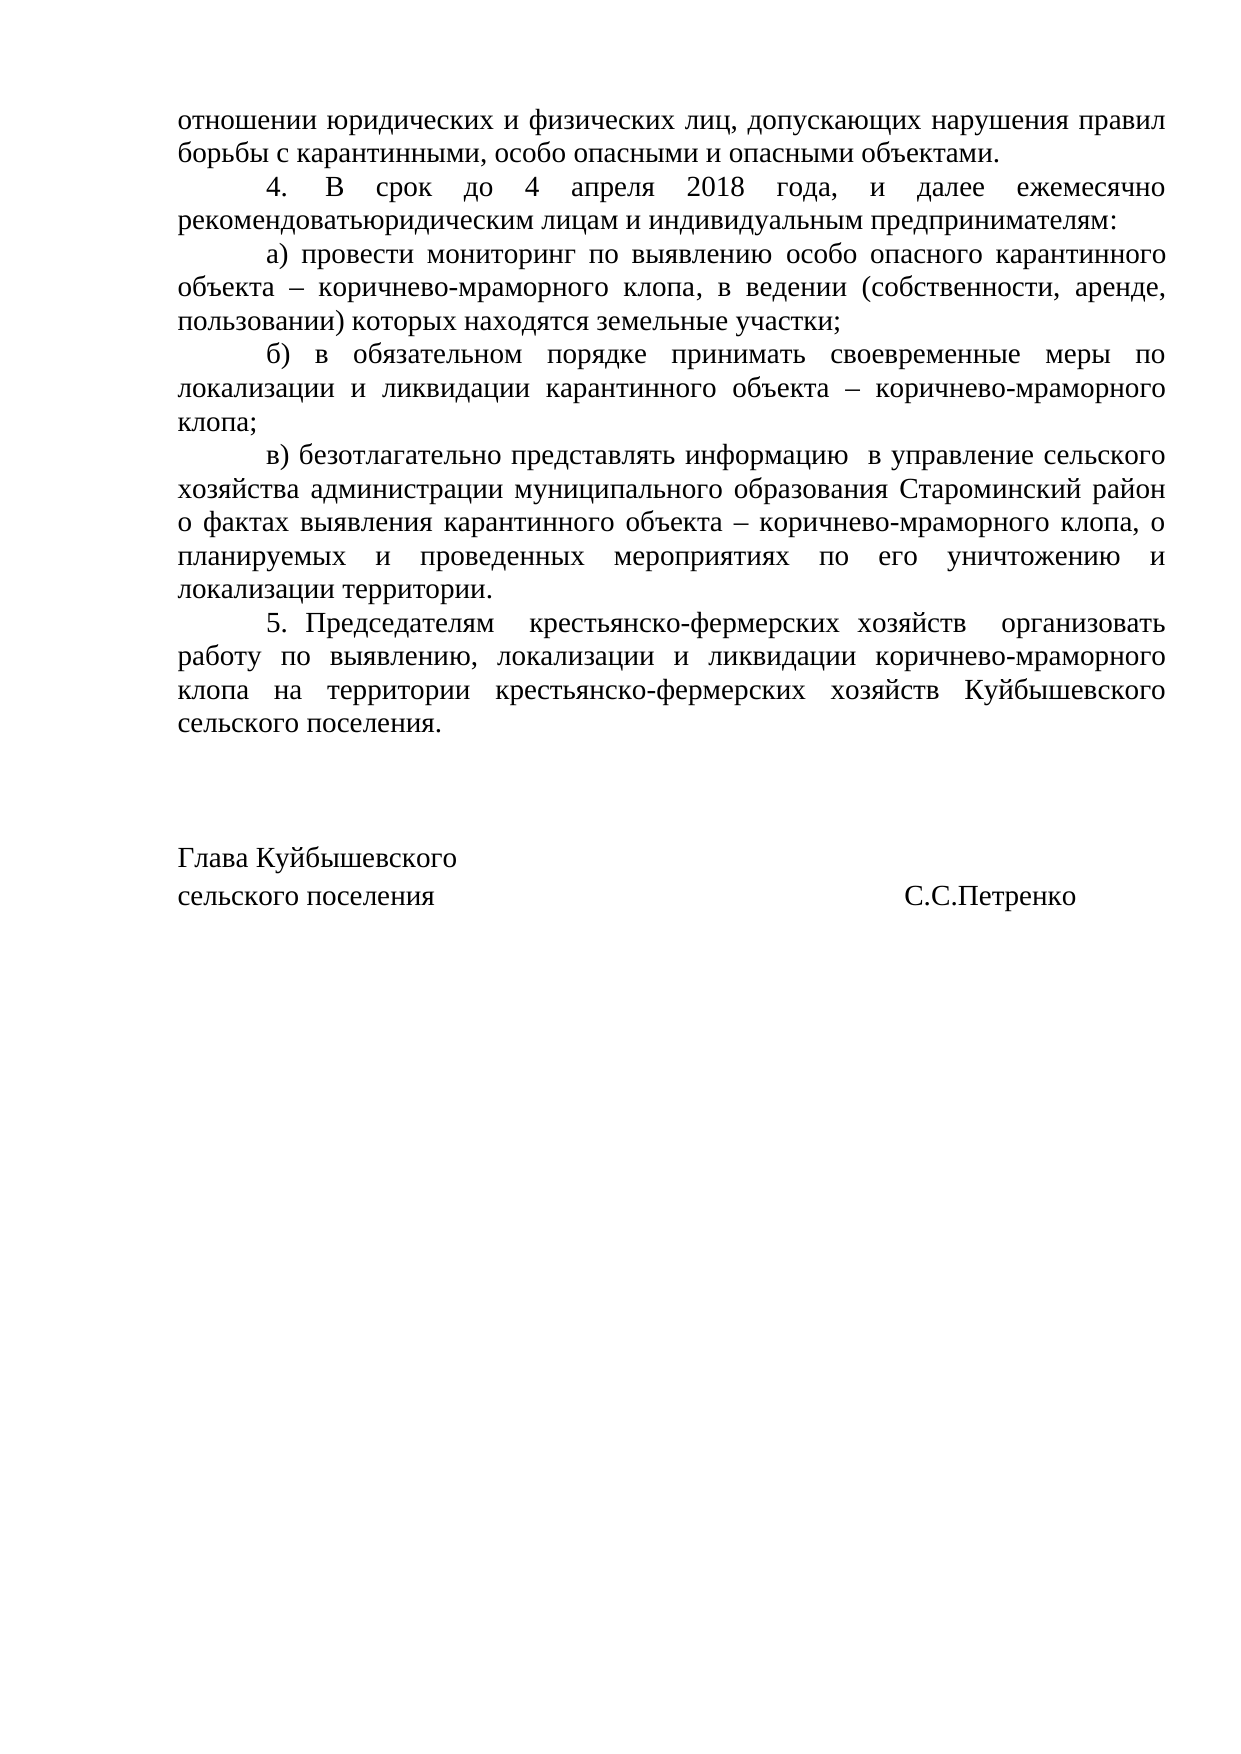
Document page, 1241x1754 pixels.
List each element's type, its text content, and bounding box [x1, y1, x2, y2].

list В срок до 4 апреля 2018 года, и далее ежемесячно рекомендоватьюридическим лицам и индивидуальным предпринимателям: [177, 169, 1167, 236]
list б) в обязательном порядке принимать своевременные меры по локализации и ликвидации карантинного объекта – коричнево-мраморного клопа; [177, 337, 1167, 437]
list в) безотлагательно представлять информацию в управление сельского хозяйства администрации муниципального образования Староминский район о фактах выявления карантинного объекта – коричнево-мраморного клопа, о планируемых и проведенных мероприятиях по его уничтожению и локализации территории. [177, 437, 1167, 605]
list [177, 102, 1167, 169]
text Глава Куйбышевского [177, 840, 1167, 873]
text сельского поселения С.С.Петренко [177, 878, 1167, 912]
list 5. Председателям крестьянско-фермерских хозяйств организовать работу по выявлению, локализации и ликвидации коричнево-мраморного клопа на территории крестьянско-фермерских хозяйств Куйбышевского сельского поселения. [177, 605, 1167, 739]
list а) провести мониторинг по выявлению особо опасного карантинного объекта – коричнево-мраморного клопа, в ведении (собственности, аренде, пользовании) которых находятся земельные участки; [177, 236, 1167, 337]
